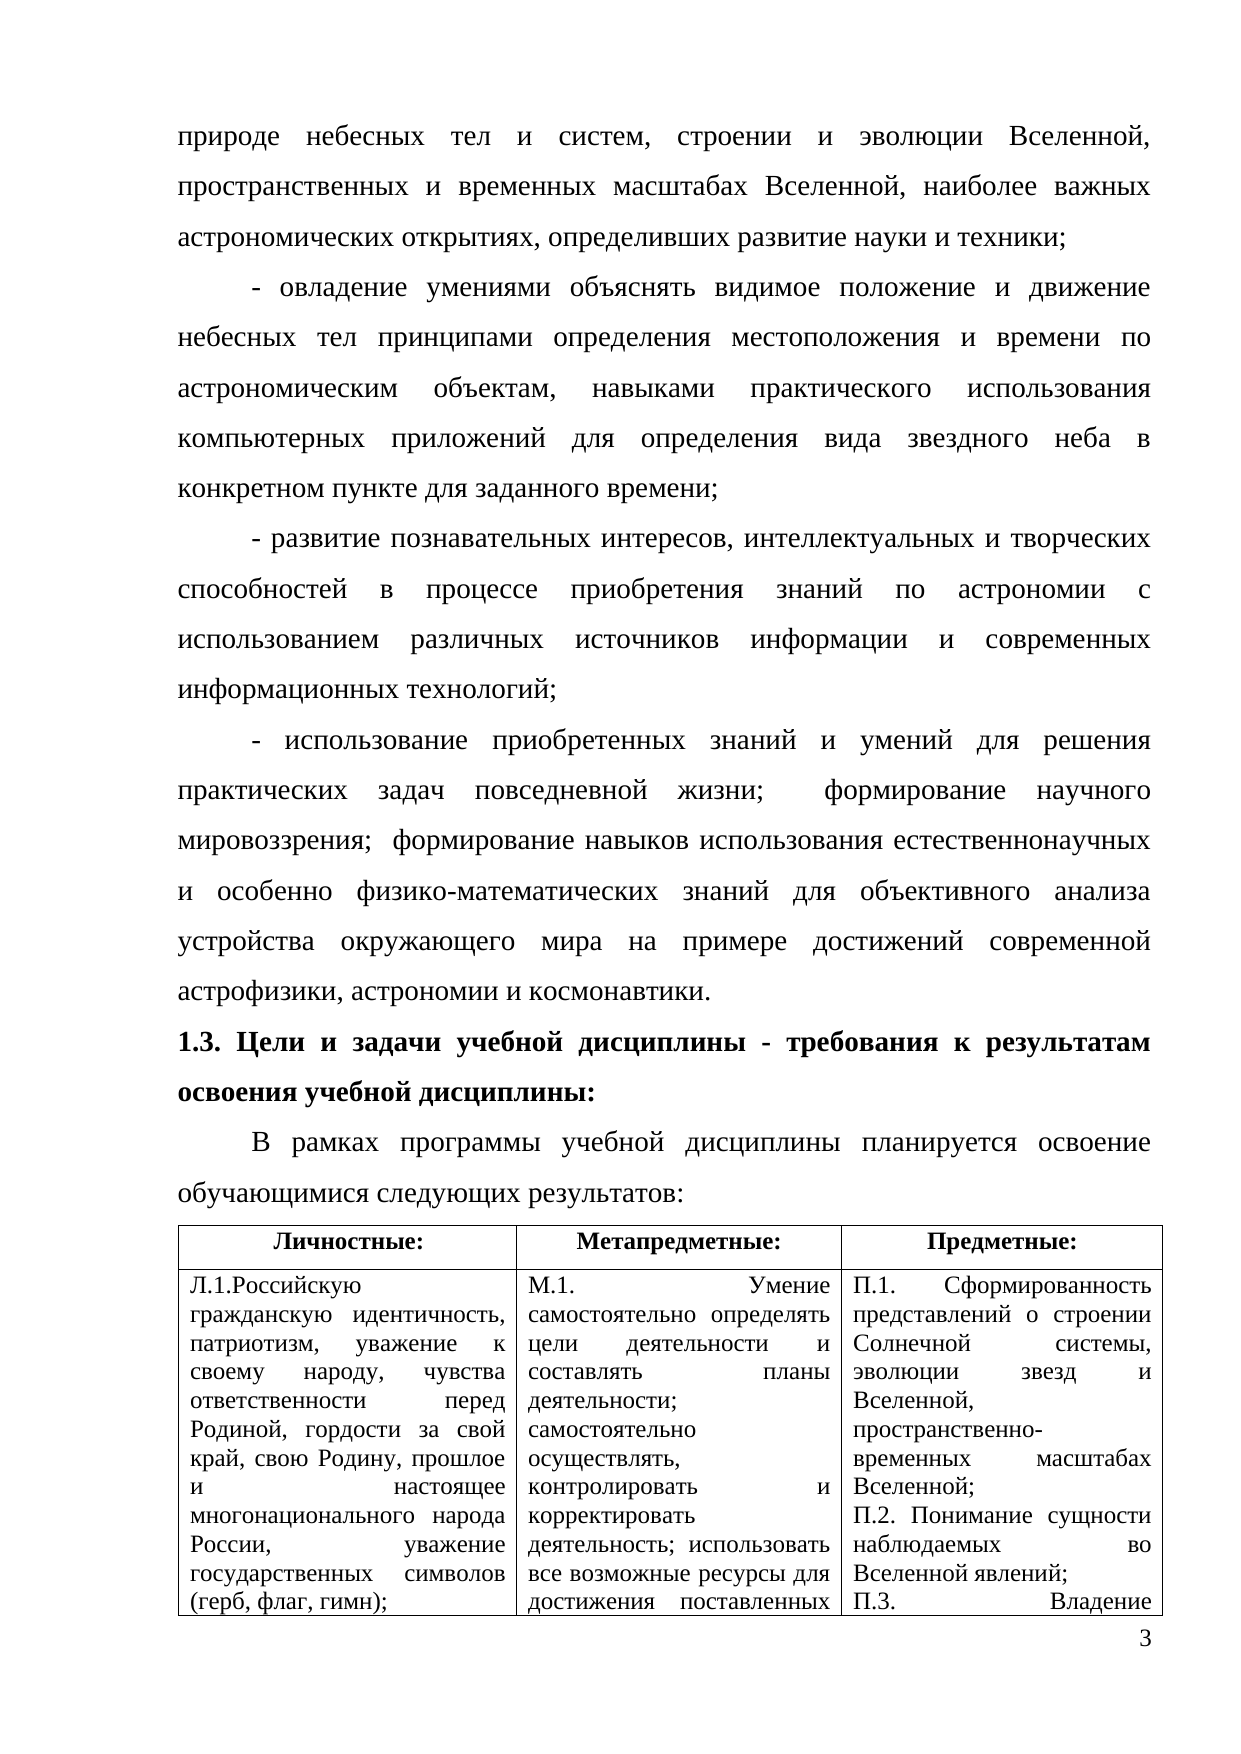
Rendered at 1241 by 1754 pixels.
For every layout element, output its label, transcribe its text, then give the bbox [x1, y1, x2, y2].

table_header Личностные: [179, 1226, 516, 1269]
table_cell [842, 1270, 1162, 1615]
text В рамках программы учебной дисциплины планируется освоение обучающимися следующих результатов: [177, 1124, 1152, 1208]
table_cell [517, 1270, 841, 1615]
text - развитие познавательных интересов, интеллектуальных и творческих способностей в процессе приобретения знаний по астрономии с использованием различных источников информации и современных информационных технологий; [177, 521, 1152, 705]
table_header Предметные: [842, 1226, 1162, 1269]
text 1.3. Цели и задачи учебной дисциплины - требования к результатам освоения учебной дисциплины: [177, 1024, 1152, 1108]
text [177, 118, 1152, 252]
text - овладение умениями объяснять видимое положение и движение небесных тел принципами определения местоположения и времени по астрономическим объектам, навыками практического использования компьютерных приложений для определения вида звездного неба в конкретном пункте для заданного времени; [177, 269, 1152, 504]
table_header Метапредметные: [517, 1226, 841, 1269]
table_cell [179, 1270, 516, 1615]
text - использование приобретенных знаний и умений для решения практических задач повседневной жизни; формирование научного мировоззрения; формирование навыков использования естественнонаучных и особенно физико-математических знаний для объективного анализа устройства окружающего мира на примере достижений современной астрофизики, астрономии и космонавтики. [177, 722, 1152, 1007]
